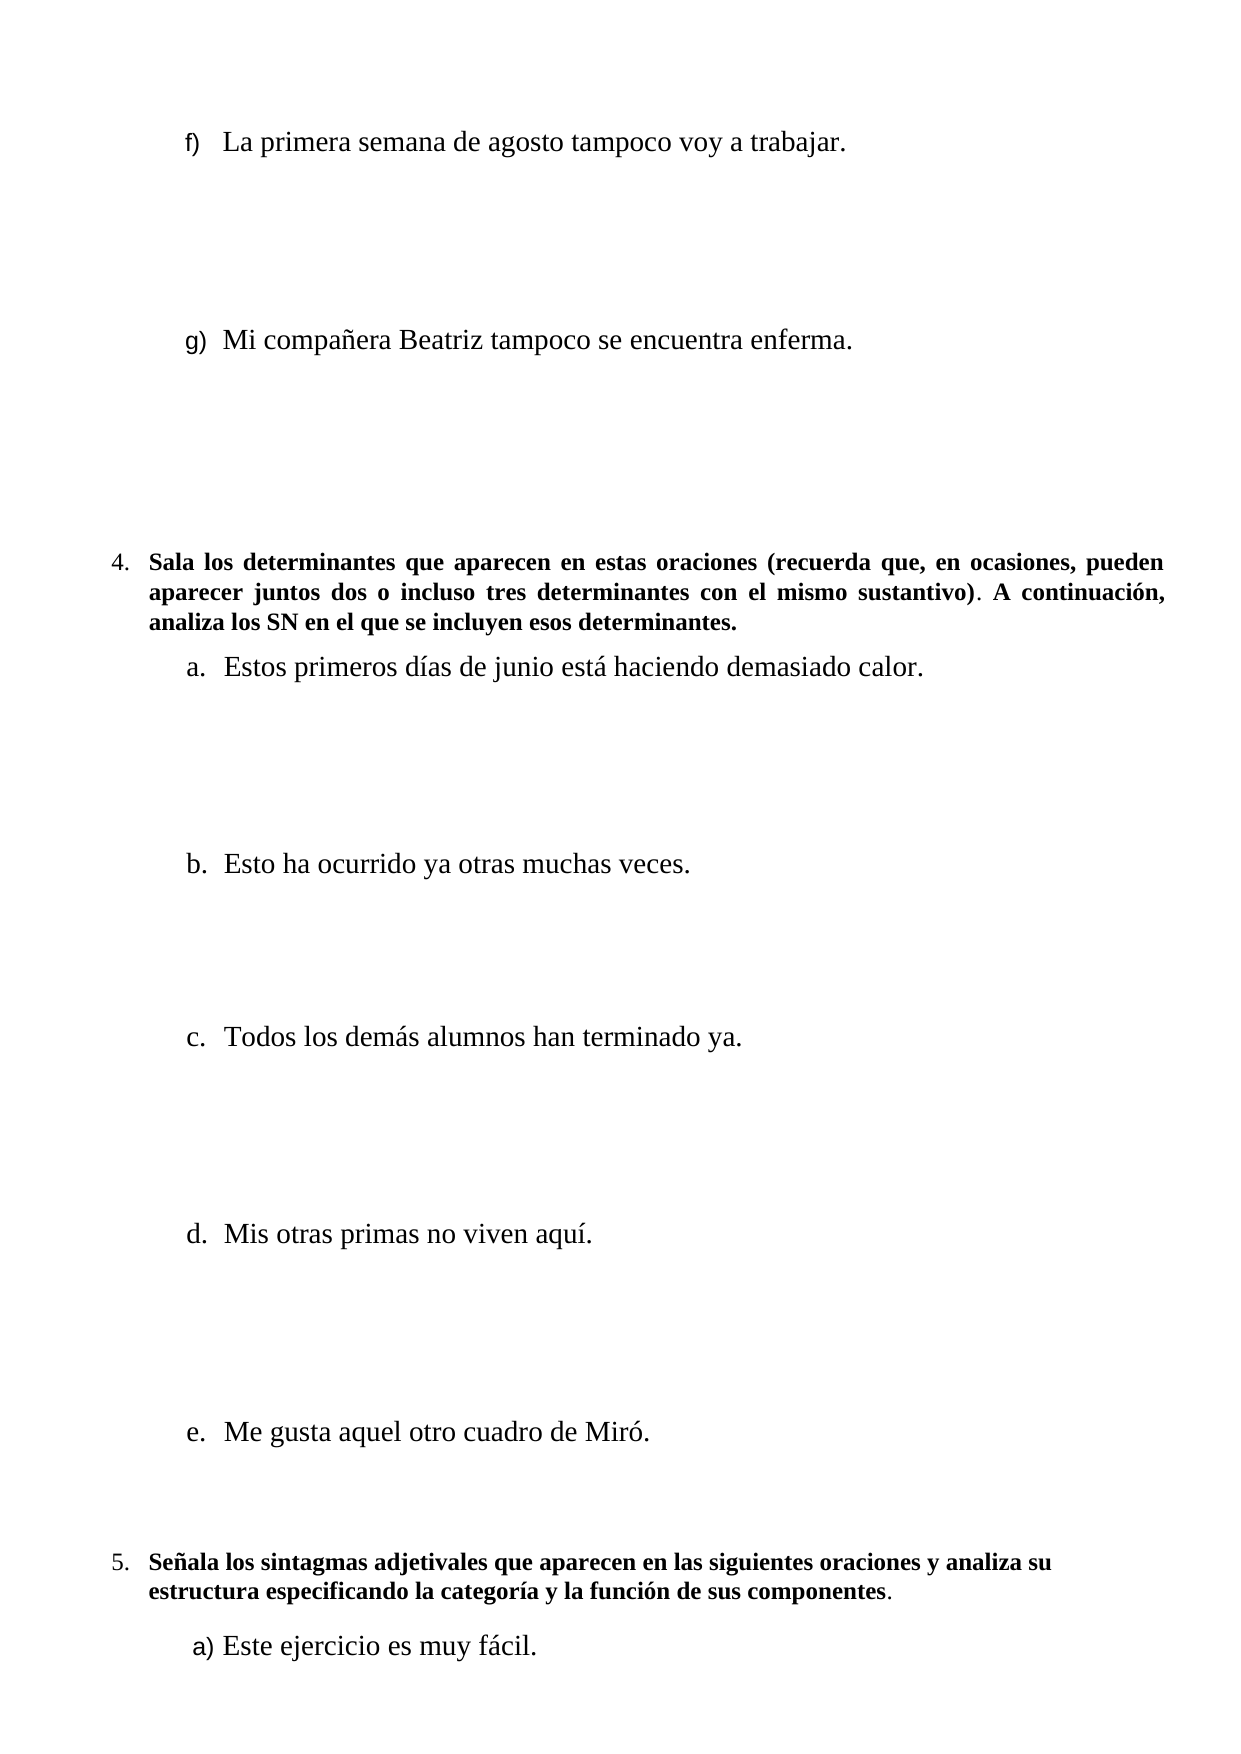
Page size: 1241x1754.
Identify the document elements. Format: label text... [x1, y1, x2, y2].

list Mi compañera Beatriz tampoco se encuentra enferma. [185, 322, 1165, 355]
list Estos primeros días de junio está haciendo demasiado calor. [186, 649, 1165, 682]
list La primera semana de agosto tampoco voy a trabajar. [185, 124, 1165, 158]
list Esto ha ocurrido ya otras muchas veces. [186, 846, 1165, 880]
list Me gusta aquel otro cuadro de Miró. [186, 1414, 1165, 1447]
list Señala los sintagmas adjetivales que aparecen en las siguientes oraciones y analiza su estructura especificando la categoría y la función de sus componentes. [111, 1547, 1165, 1604]
list Sala los determinantes que aparecen en estas oraciones (recuerda que, en ocasiones, pueden aparecer juntos dos o incluso tres determinantes con el mismo sustantivo). A continuación, analiza los SN en el que se incluyen esos determinantes. [111, 547, 1165, 635]
list Este ejercicio es muy fácil. [192, 1628, 1165, 1662]
list Mis otras primas no viven aquí. [186, 1216, 1165, 1250]
list Todos los demás alumnos han terminado ya. [186, 1019, 1165, 1052]
